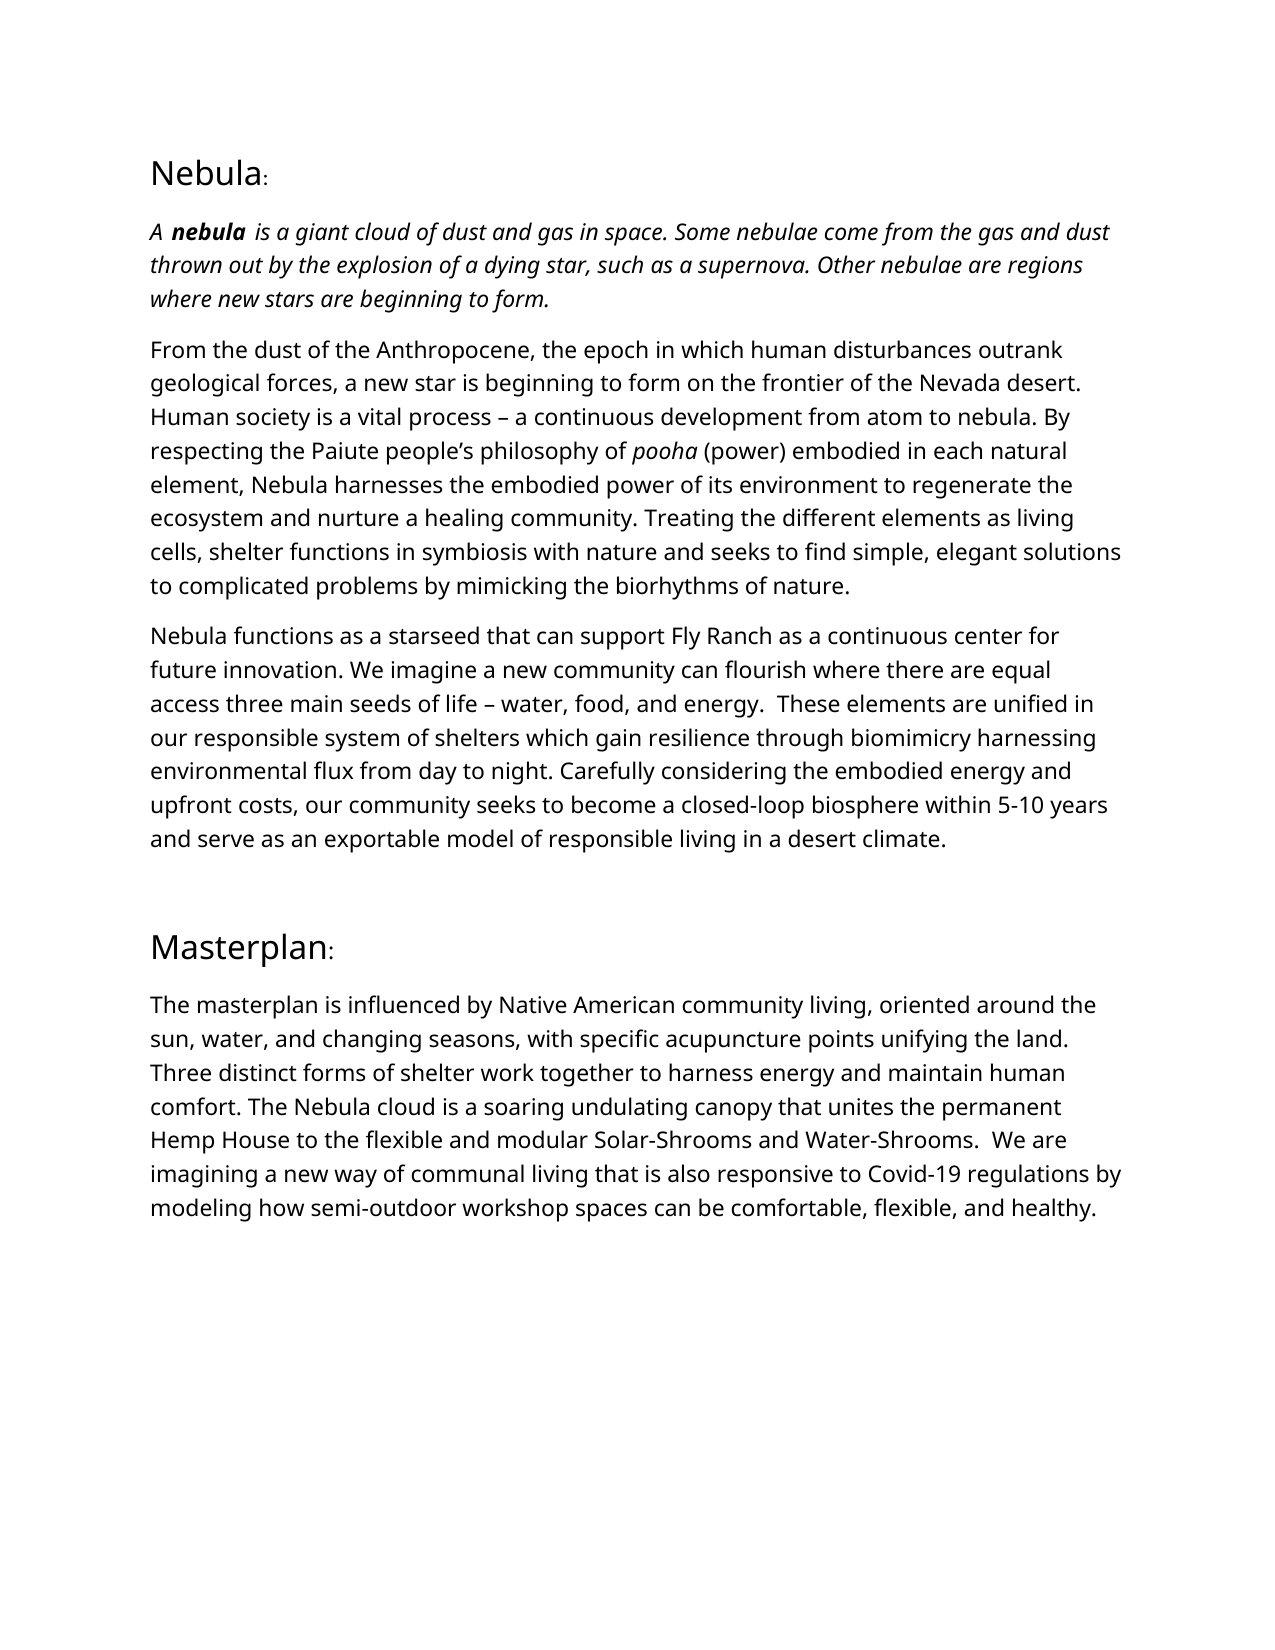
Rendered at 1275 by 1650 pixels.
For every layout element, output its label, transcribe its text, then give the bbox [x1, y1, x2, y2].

text Nebula functions as a starseed that can support Fly Ranch as a continuous center for future innovation. We imagine a new community can flourish where there are equal access three main seeds of life – water, food, and energy. These elements are unified in our responsible system of shelters which gain resilience through biomimicry harnessing environmental flux from day to night. Carefully considering the embodied energy and upfront costs, our community seeks to become a closed-loop biosphere within 5-10 years and serve as an exportable model of responsible living in a desert climate. [150, 620, 1125, 854]
text Masterplan: [150, 923, 1125, 969]
text From the dust of the Anthropocene, the epoch in which human disturbances outrank geological forces, a new star is beginning to form on the frontier of the Nevada desert. Human society is a vital process – a continuous development from atom to nebula. By respecting the Paiute people’s philosophy of pooha (power) embodied in each natural element, Nebula harnesses the embodied power of its environment to regenerate the ecosystem and nurture a healing community. Treating the different elements as living cells, shelter functions in symbiosis with nature and seeks to find simple, elegant solutions to complicated problems by mimicking the biorhythms of nature. [150, 333, 1125, 601]
text A nebula is a giant cloud of dust and gas in space. Some nebulae come from the gas and dust thrown out by the explosion of a dying star, such as a supernova. Other nebulae are regions where new stars are beginning to form. [150, 216, 1125, 314]
text Nebula: [150, 150, 1125, 195]
text The masterplan is influenced by Native American community living, oriented around the sun, water, and changing seasons, with specific acupuncture points unifying the land. Three distinct forms of shelter work together to harness energy and maintain human comfort. The Nebula cloud is a soaring undulating canopy that unites the permanent Hemp House to the flexible and modular Solar-Shrooms and Water-Shrooms. We are imagining a new way of communal living that is also responsive to Covid-19 regulations by modeling how semi-outdoor workshop spaces can be comfortable, flexible, and healthy. [150, 989, 1125, 1223]
